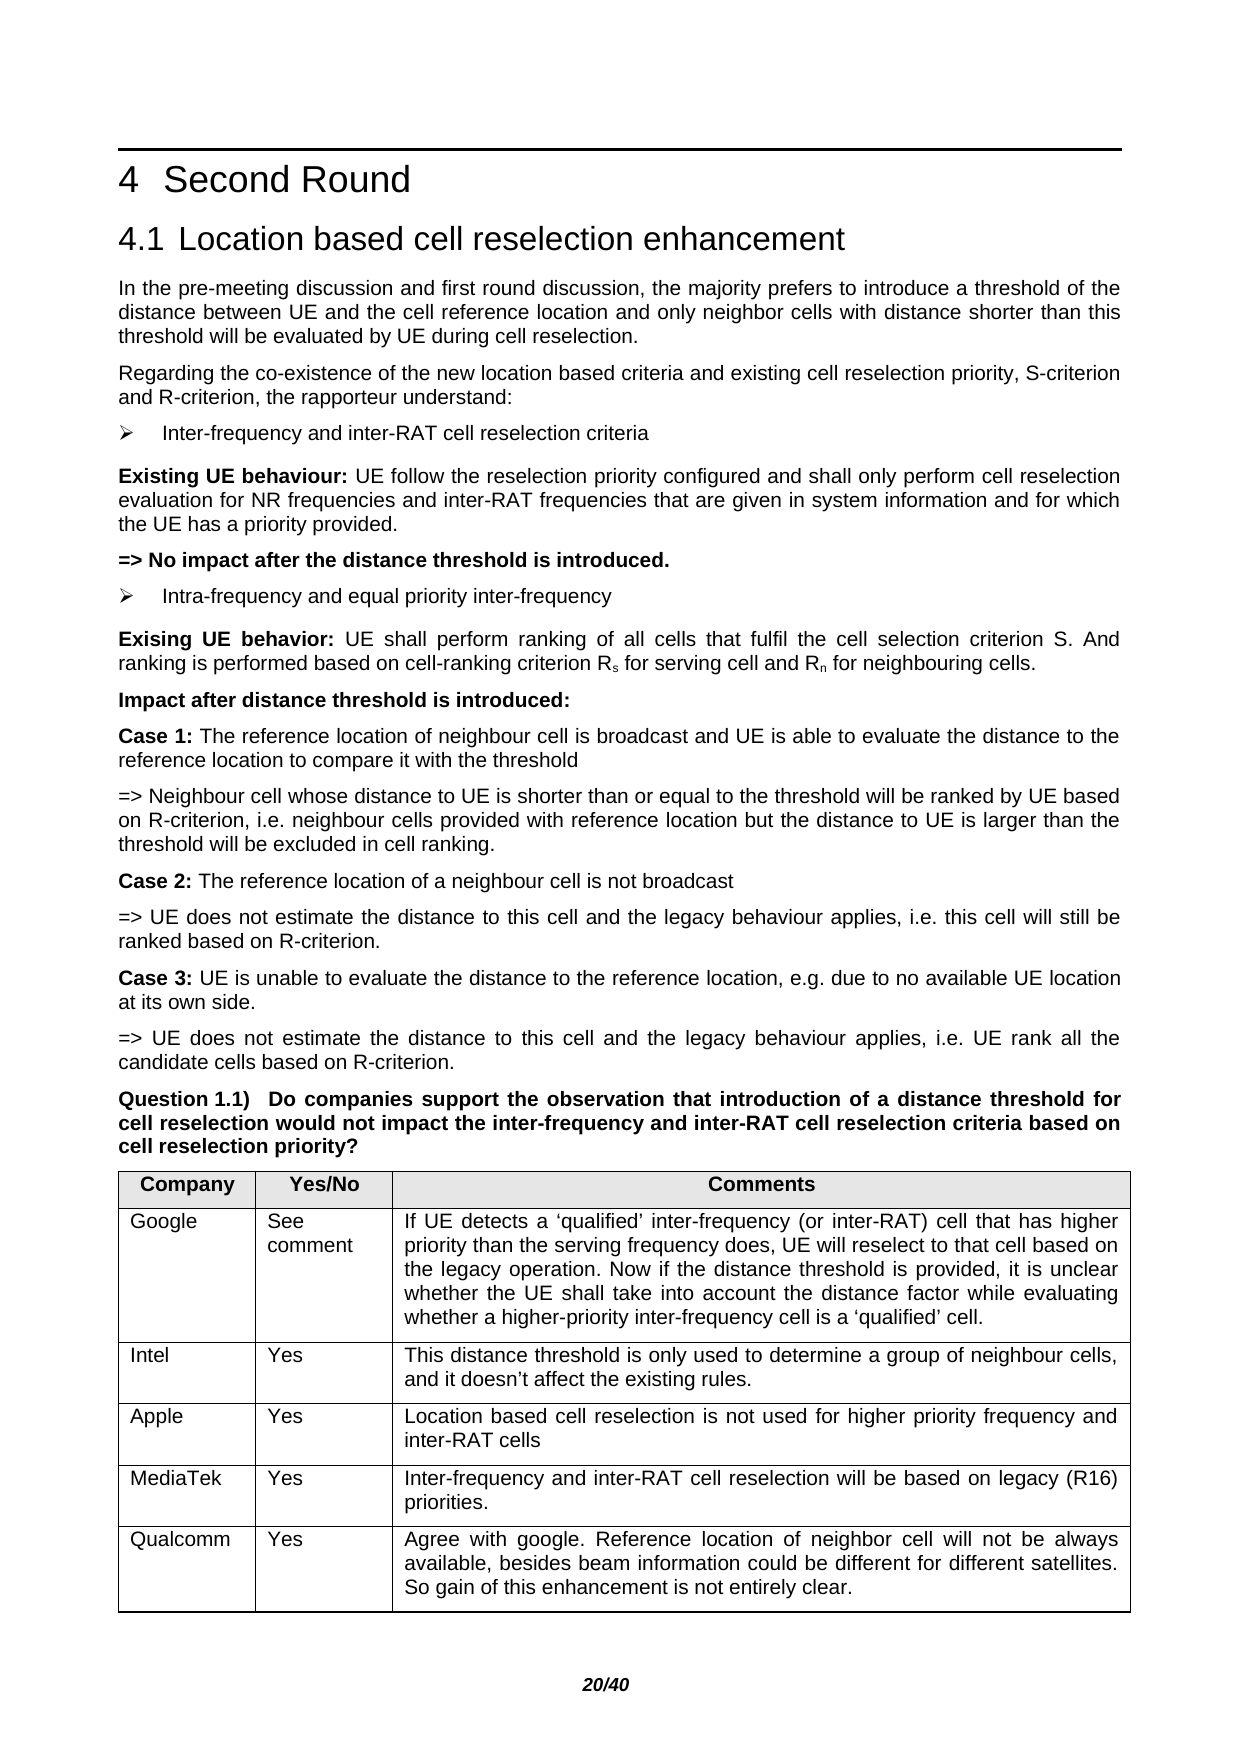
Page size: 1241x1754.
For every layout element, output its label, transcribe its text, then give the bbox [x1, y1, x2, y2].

text => UE does not estimate the distance to this cell and the legacy behaviour applies, i.e. UE rank all the candidate cells based on R-criterion. [118, 1026, 1122, 1074]
table_cell See comment [256, 1209, 392, 1342]
list Intra-frequency and equal priority inter-frequency [118, 584, 1122, 608]
table_header Comments [393, 1172, 1130, 1208]
text In the pre-meeting discussion and first round discussion, the majority prefers to introduce a threshold of the distance between UE and the cell reference location and only neighbor cells with distance shorter than this threshold will be evaluated by UE during cell reselection. [118, 276, 1122, 348]
list Inter-frequency and inter-RAT cell reselection criteria [118, 421, 1122, 445]
text Existing UE behaviour: UE follow the reselection priority configured and shall only perform cell reselection evaluation for NR frequencies and inter-RAT frequencies that are given in system information and for which the UE has a priority provided. [118, 463, 1122, 535]
table_cell Inter-frequency and inter-RAT cell reselection will be based on legacy (R16) priorities. [393, 1466, 1130, 1526]
table_cell If UE detects a ‘qualified’ inter-frequency (or inter-RAT) cell that has higher priority than the serving frequency does, UE will reselect to that cell based on the legacy operation. Now if the distance threshold is provided, it is unclear whether the UE shall take into account the distance factor while evaluating whether a higher-priority inter-frequency cell is a ‘qualified’ cell. [393, 1209, 1130, 1342]
table_cell Yes [256, 1343, 392, 1403]
text => Neighbour cell whose distance to UE is shorter than or equal to the threshold will be ranked by UE based on R-criterion, i.e. neighbour cells provided with reference location but the distance to UE is larger than the threshold will be excluded in cell ranking. [118, 784, 1122, 856]
table_cell Yes [256, 1404, 392, 1464]
text Exising UE behavior: UE shall perform ranking of all cells that fulfil the cell selection criterion S. And ranking is performed based on cell-ranking criterion Rs for serving cell and Rn for neighbouring cells. [118, 627, 1122, 675]
table_cell This distance threshold is only used to determine a group of neighbour cells, and it doesn’t affect the existing rules. [393, 1343, 1130, 1403]
subtitle Second Round [118, 151, 1122, 200]
text Impact after distance threshold is introduced: [118, 687, 1122, 711]
subtitle Location based cell reselection enhancement [118, 219, 1122, 257]
table_cell Google [119, 1209, 255, 1342]
text => UE does not estimate the distance to this cell and the legacy behaviour applies, i.e. this cell will still be ranked based on R-criterion. [118, 905, 1122, 953]
text Question 1.1) Do companies support the observation that introduction of a distance threshold for cell reselection would not impact the inter-frequency and inter-RAT cell reselection criteria based on cell reselection priority? [118, 1086, 1122, 1158]
text Case 1: The reference location of neighbour cell is broadcast and UE is able to evaluate the distance to the reference location to compare it with the threshold [118, 724, 1122, 772]
table_cell Yes [256, 1466, 392, 1526]
text => No impact after the distance threshold is introduced. [118, 548, 1122, 572]
table_cell Location based cell reselection is not used for higher priority frequency and inter-RAT cells [393, 1404, 1130, 1464]
table_cell Qualcomm [119, 1527, 255, 1611]
text Regarding the co-existence of the new location based criteria and existing cell reselection priority, S-criterion and R-criterion, the rapporteur understand: [118, 361, 1122, 408]
table_header Company [119, 1172, 255, 1208]
table_cell Agree with google. Reference location of neighbor cell will not be always available, besides beam information could be different for different satellites. So gain of this enhancement is not entirely clear. [393, 1527, 1130, 1611]
table_cell Apple [119, 1404, 255, 1464]
table_cell Intel [119, 1343, 255, 1403]
table_cell Yes [256, 1527, 392, 1611]
text Case 2: The reference location of a neighbour cell is not broadcast [118, 869, 1122, 893]
table_header Yes/No [256, 1172, 392, 1208]
table_cell MediaTek [119, 1466, 255, 1526]
text Case 3: UE is unable to evaluate the distance to the reference location, e.g. due to no available UE location at its own side. [118, 966, 1122, 1013]
